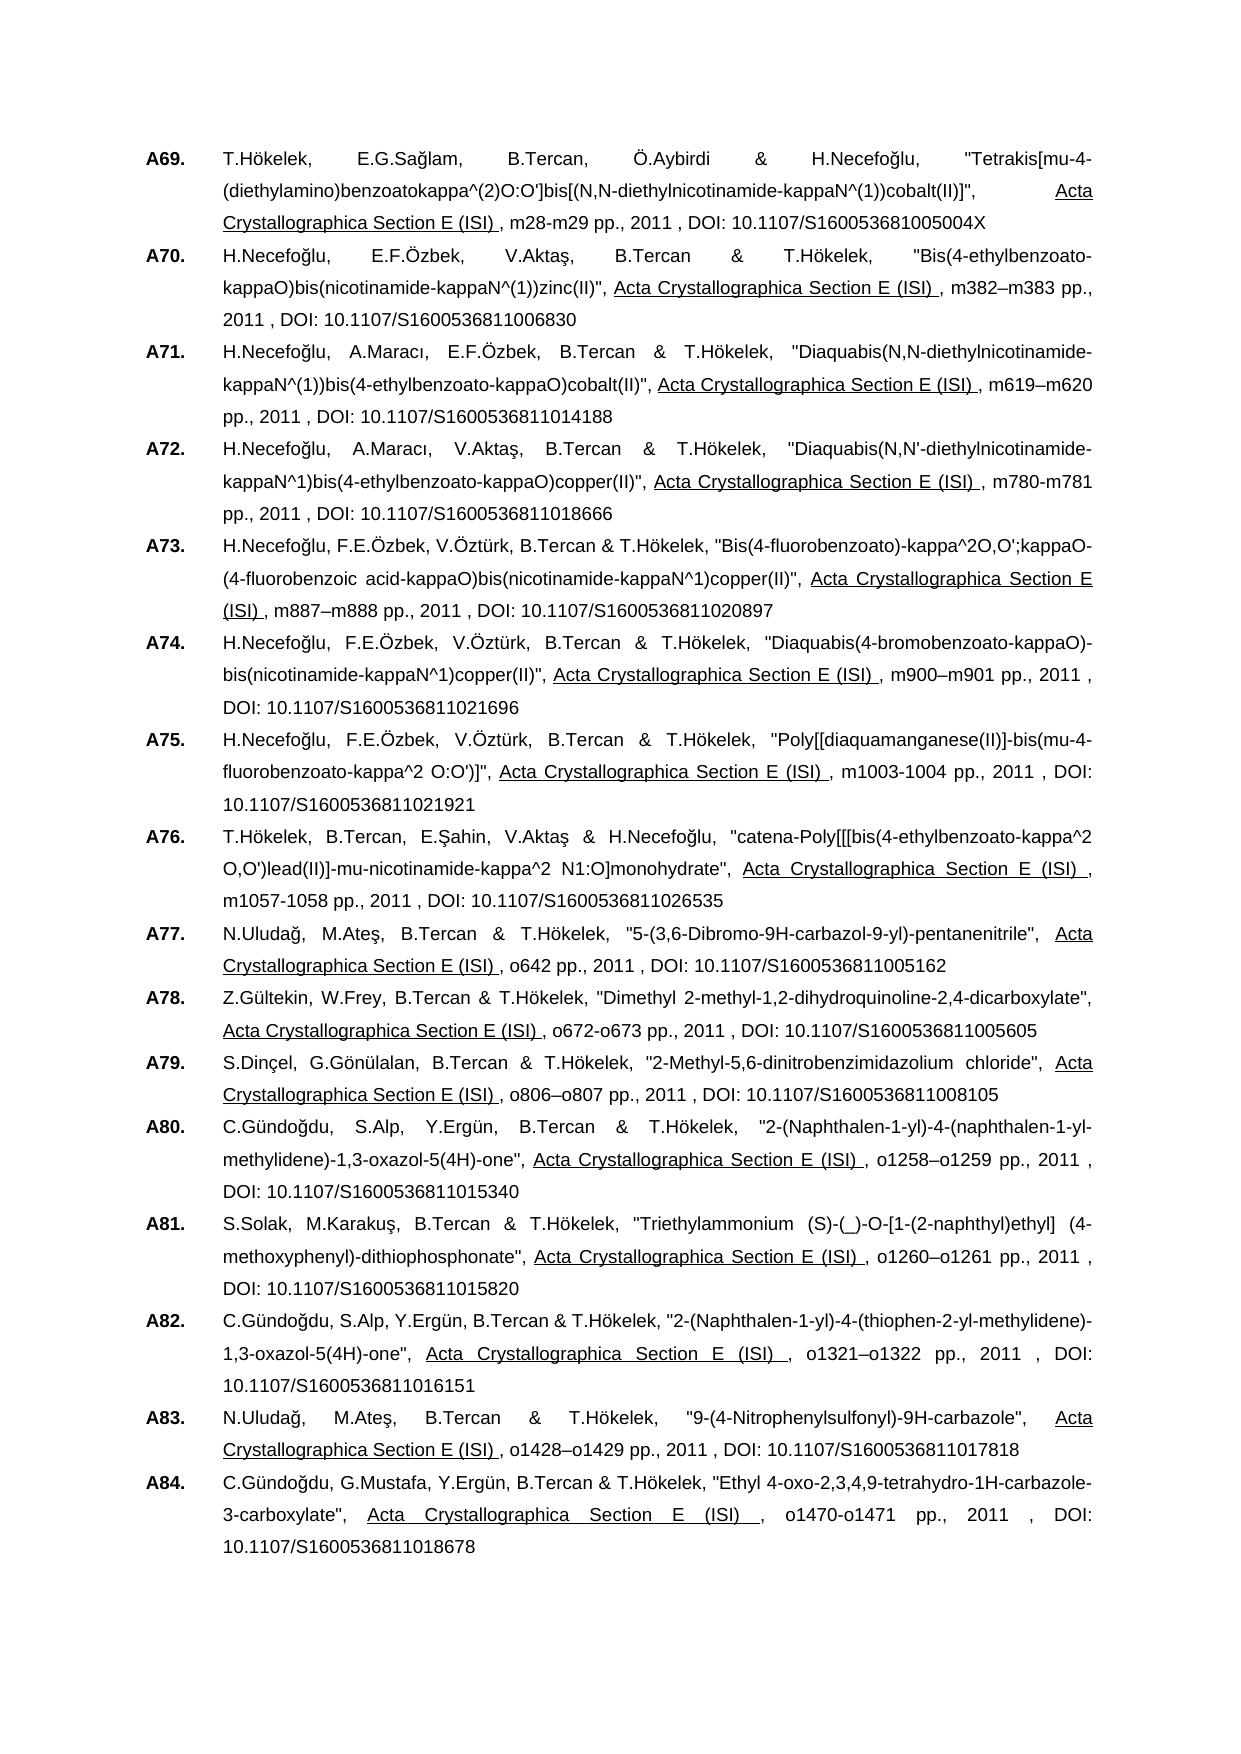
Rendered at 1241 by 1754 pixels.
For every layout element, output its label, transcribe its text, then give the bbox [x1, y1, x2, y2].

list S.Solak, M.Karakuş, B.Tercan & T.Hökelek, "Triethylammonium (S)-(_)-O-[1-(2-naphthyl)ethyl] (4-methoxyphenyl)-dithiophosphonate", Acta Crystallographica Section E (ISI) , o1260–o1261 pp., 2011 , DOI: 10.1107/S1600536811015820 [185, 1213, 1093, 1299]
list H.Necefoğlu, E.F.Özbek, V.Aktaş, B.Tercan & T.Hökelek, "Bis(4-ethylbenzoato-kappaO)bis(nicotinamide-kappaN^(1))zinc(II)", Acta Crystallographica Section E (ISI) , m382–m383 pp., 2011 , DOI: 10.1107/S1600536811006830 [185, 244, 1093, 331]
list C.Gündoğdu, S.Alp, Y.Ergün, B.Tercan & T.Hökelek, "2-(Naphthalen-1-yl)-4-(naphthalen-1-yl-methylidene)-1,3-oxazol-5(4H)-one", Acta Crystallographica Section E (ISI) , o1258–o1259 pp., 2011 , DOI: 10.1107/S1600536811015340 [185, 1116, 1093, 1202]
list H.Necefoğlu, A.Maracı, E.F.Özbek, B.Tercan & T.Hökelek, "Diaquabis(N,N-diethylnicotinamide-kappaN^(1))bis(4-ethylbenzoato-kappaO)cobalt(II)", Acta Crystallographica Section E (ISI) , m619–m620 pp., 2011 , DOI: 10.1107/S1600536811014188 [185, 341, 1093, 427]
list H.Necefoğlu, F.E.Özbek, V.Öztürk, B.Tercan & T.Hökelek, "Bis(4-fluorobenzoato)-kappa^2O,O';kappaO-(4-fluorobenzoic acid-kappaO)bis(nicotinamide-kappaN^1)copper(II)", Acta Crystallographica Section E (ISI) , m887–m888 pp., 2011 , DOI: 10.1107/S1600536811020897 [185, 535, 1093, 621]
list N.Uludağ, M.Ateş, B.Tercan & T.Hökelek, "9-(4-Nitrophenylsulfonyl)-9H-carbazole", Acta Crystallographica Section E (ISI) , o1428–o1429 pp., 2011 , DOI: 10.1107/S1600536811017818 [185, 1407, 1093, 1461]
list T.Hökelek, E.G.Sağlam, B.Tercan, Ö.Aybirdi & H.Necefoğlu, "Tetrakis[mu-4-(diethylamino)benzoatokappa^(2)O:O']bis[(N,N-diethylnicotinamide-kappaN^(1))cobalt(II)]", Acta Crystallographica Section E (ISI) , m28-m29 pp., 2011 , DOI: 10.1107/S160053681005004X [185, 148, 1093, 234]
list N.Uludağ, M.Ateş, B.Tercan & T.Hökelek, "5-(3,6-Dibromo-9H-carbazol-9-yl)-pentanenitrile", Acta Crystallographica Section E (ISI) , o642 pp., 2011 , DOI: 10.1107/S1600536811005162 [185, 923, 1093, 976]
list H.Necefoğlu, F.E.Özbek, V.Öztürk, B.Tercan & T.Hökelek, "Poly[[diaquamanganese(II)]-bis(mu-4-fluorobenzoato-kappa^2 O:O')]", Acta Crystallographica Section E (ISI) , m1003-1004 pp., 2011 , DOI: 10.1107/S1600536811021921 [185, 729, 1093, 815]
list H.Necefoğlu, A.Maracı, V.Aktaş, B.Tercan & T.Hökelek, "Diaquabis(N,N'-diethylnicotinamide-kappaN^1)bis(4-ethylbenzoato-kappaO)copper(II)", Acta Crystallographica Section E (ISI) , m780-m781 pp., 2011 , DOI: 10.1107/S1600536811018666 [185, 438, 1093, 524]
list T.Hökelek, B.Tercan, E.Şahin, V.Aktaş & H.Necefoğlu, "catena-Poly[[[bis(4-ethylbenzoato-kappa^2 O,O')lead(II)]-mu-nicotinamide-kappa^2 N1:O]monohydrate", Acta Crystallographica Section E (ISI) , m1057-1058 pp., 2011 , DOI: 10.1107/S1600536811026535 [185, 826, 1093, 912]
list C.Gündoğdu, G.Mustafa, Y.Ergün, B.Tercan & T.Hökelek, "Ethyl 4-oxo-2,3,4,9-tetrahydro-1H-carbazole-3-carboxylate", Acta Crystallographica Section E (ISI) , o1470-o1471 pp., 2011 , DOI: 10.1107/S1600536811018678 [185, 1472, 1093, 1558]
list S.Dinçel, G.Gönülalan, B.Tercan & T.Hökelek, "2-Methyl-5,6-dinitrobenzimidazolium chloride", Acta Crystallographica Section E (ISI) , o806–o807 pp., 2011 , DOI: 10.1107/S1600536811008105 [185, 1052, 1093, 1106]
list Z.Gültekin, W.Frey, B.Tercan & T.Hökelek, "Dimethyl 2-methyl-1,2-dihydroquinoline-2,4-dicarboxylate", Acta Crystallographica Section E (ISI) , o672-o673 pp., 2011 , DOI: 10.1107/S1600536811005605 [185, 987, 1093, 1041]
list H.Necefoğlu, F.E.Özbek, V.Öztürk, B.Tercan & T.Hökelek, "Diaquabis(4-bromobenzoato-kappaO)-bis(nicotinamide-kappaN^1)copper(II)", Acta Crystallographica Section E (ISI) , m900–m901 pp., 2011 , DOI: 10.1107/S1600536811021696 [185, 632, 1093, 718]
list C.Gündoğdu, S.Alp, Y.Ergün, B.Tercan & T.Hökelek, "2-(Naphthalen-1-yl)-4-(thiophen-2-yl-methylidene)-1,3-oxazol-5(4H)-one", Acta Crystallographica Section E (ISI) , o1321–o1322 pp., 2011 , DOI: 10.1107/S1600536811016151 [185, 1310, 1093, 1396]
